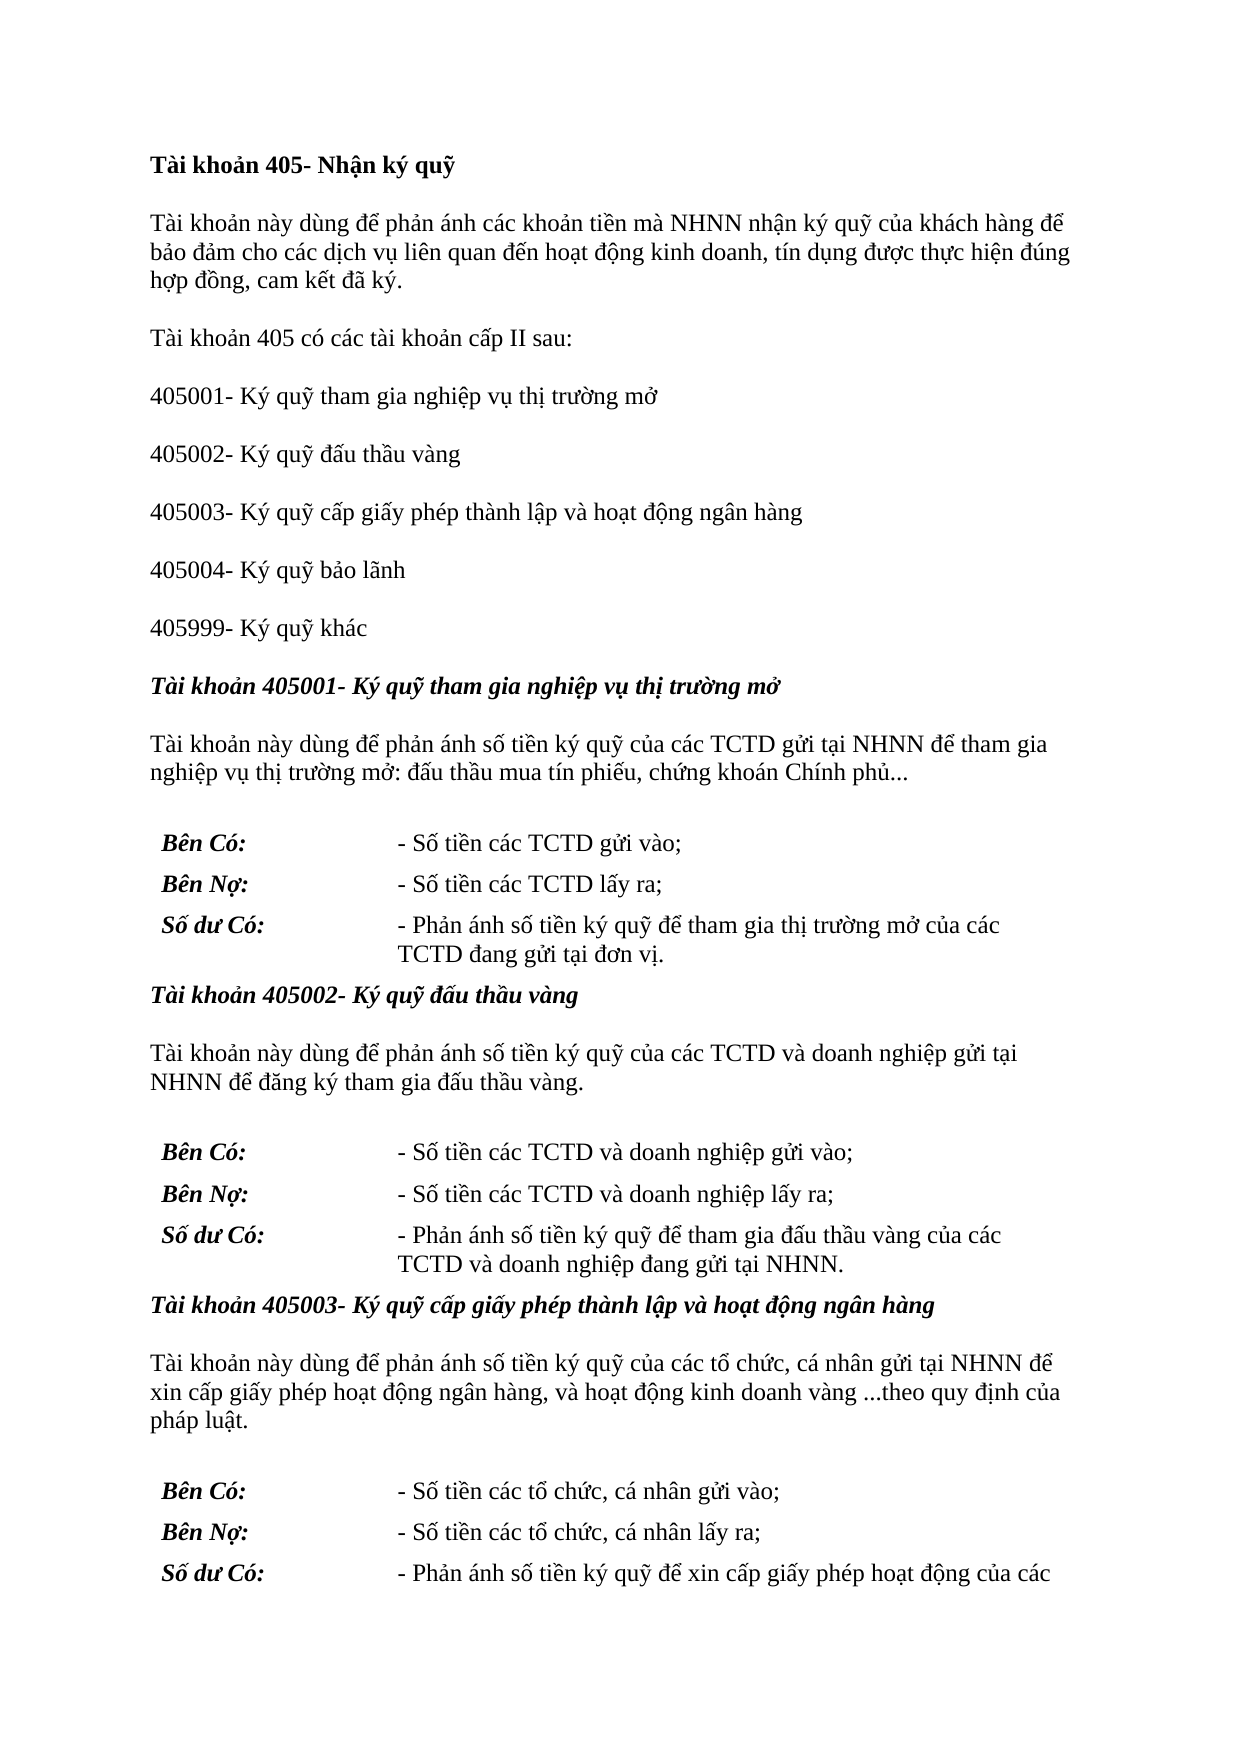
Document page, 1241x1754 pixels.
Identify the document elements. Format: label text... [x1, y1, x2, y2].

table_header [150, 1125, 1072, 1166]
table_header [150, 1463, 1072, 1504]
text Tài khoản này dùng để phản ánh số tiền ký quỹ của các TCTD và doanh nghiệp gửi tại NHNN để đăng ký tham gia đấu thầu vàng. [150, 1038, 1090, 1096]
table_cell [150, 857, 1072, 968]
text Tài khoản này dùng để phản ánh số tiền ký quỹ của các TCTD gửi tại NHNN để tham gia nghiệp vụ thị trường mở: đấu thầu mua tín phiếu, chứng khoán Chính phủ... [150, 729, 1090, 786]
text Tài khoản 405003- Ký quỹ cấp giấy phép thành lập và hoạt động ngân hàng [150, 1290, 1090, 1319]
text 405004- Ký quỹ bảo lãnh [150, 555, 1090, 584]
text Tài khoản này dùng để phản ánh số tiền ký quỹ của các tổ chức, cá nhân gửi tại NHNN để xin cấp giấy phép hoạt động ngân hàng, và hoạt động kinh doanh vàng ...theo quy định của pháp luật. [150, 1348, 1090, 1434]
text Tài khoản 405002- Ký quỹ đấu thầu vàng [150, 980, 1090, 1009]
text Tài khoản 405- Nhận ký quỹ [150, 150, 1090, 179]
text Tài khoản 405001- Ký quỹ tham gia nghiệp vụ thị trường mở [150, 671, 1090, 699]
text Tài khoản này dùng để phản ánh các khoản tiền mà NHNN nhận ký quỹ của khách hàng để bảo đảm cho các dịch vụ liên quan đến hoạt động kinh doanh, tín dụng được thực hiện đúng hợp đồng, cam kết đã ký. [150, 208, 1090, 294]
text 405003- Ký quỹ cấp giấy phép thành lập và hoạt động ngân hàng [150, 497, 1090, 526]
text 405002- Ký quỹ đấu thầu vàng [150, 439, 1090, 468]
text Tài khoản 405 có các tài khoản cấp II sau: [150, 323, 1090, 352]
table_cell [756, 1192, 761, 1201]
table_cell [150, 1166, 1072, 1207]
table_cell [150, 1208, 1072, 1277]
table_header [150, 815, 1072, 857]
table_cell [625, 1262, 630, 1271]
text 405001- Ký quỹ tham gia nghiệp vụ thị trường mở [150, 381, 1090, 410]
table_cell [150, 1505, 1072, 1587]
text 405999- Ký quỹ khác [150, 613, 1090, 642]
